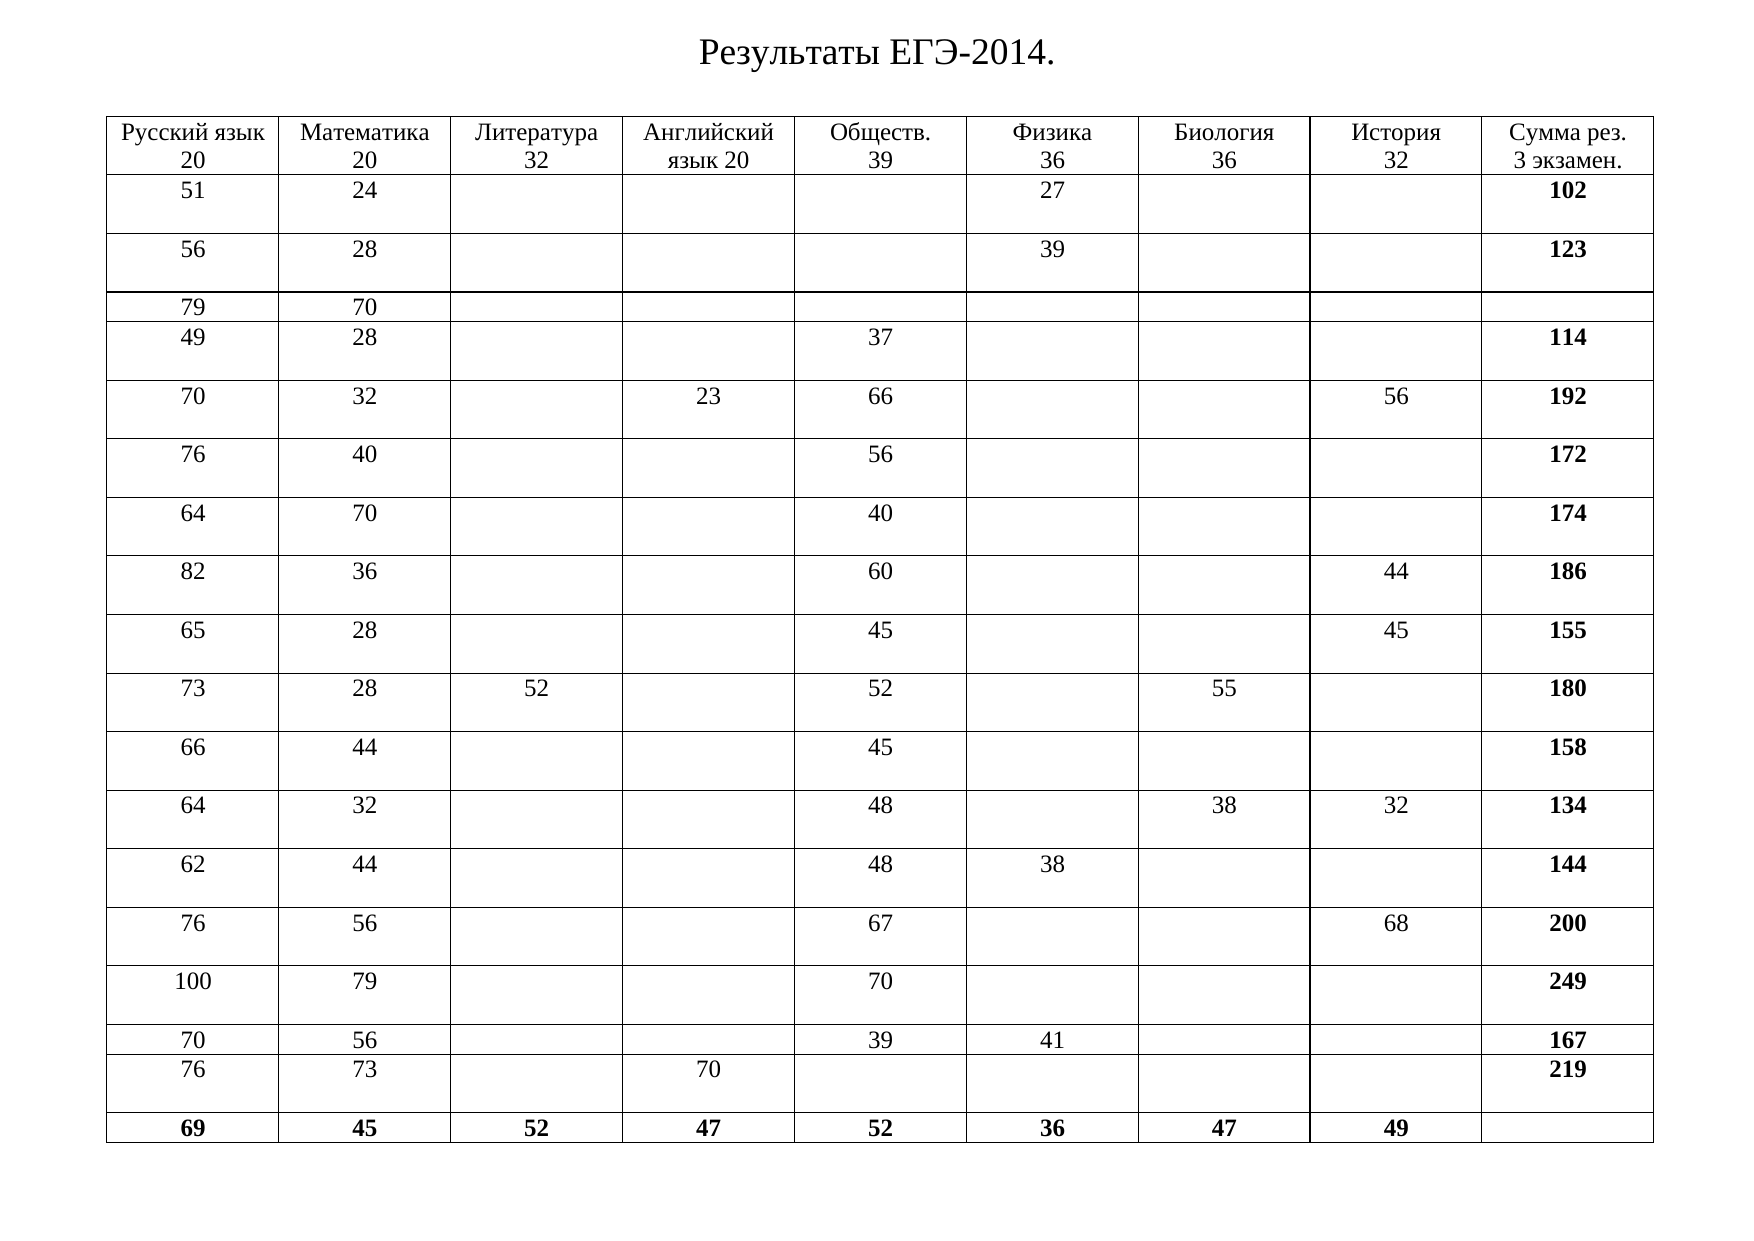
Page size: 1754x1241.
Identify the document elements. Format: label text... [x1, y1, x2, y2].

table_cell [1311, 439, 1481, 497]
table_cell [623, 322, 794, 380]
table_cell [451, 556, 622, 614]
table_cell 155 [1482, 615, 1653, 672]
table_cell 52 [795, 1113, 966, 1142]
table_cell [1139, 381, 1309, 438]
table_cell [1311, 175, 1481, 233]
table_cell [1139, 1025, 1309, 1053]
table_cell 192 [1482, 381, 1653, 438]
table_cell 28 [279, 234, 450, 291]
table_cell 49 [1311, 1113, 1481, 1142]
table_cell [967, 674, 1138, 731]
table_cell 40 [279, 439, 450, 497]
table_cell [967, 498, 1138, 555]
table_cell 249 [1482, 966, 1653, 1024]
table_cell 28 [279, 674, 450, 731]
table_cell [967, 381, 1138, 438]
table_cell [1311, 732, 1481, 789]
table_header Сумма рез. 3 экзамен. [1482, 117, 1653, 174]
table_cell 24 [279, 175, 450, 233]
table_cell 52 [451, 1113, 622, 1142]
table_cell 44 [1311, 556, 1481, 614]
table_cell [1311, 674, 1481, 731]
table_cell 28 [279, 615, 450, 672]
table_cell [623, 498, 794, 555]
table_cell [1139, 615, 1309, 672]
table_cell [795, 293, 966, 321]
table_cell [451, 849, 622, 907]
table_cell 41 [967, 1025, 1138, 1053]
table_cell 28 [279, 322, 450, 380]
table_cell 32 [279, 791, 450, 848]
table_header История 32 [1311, 117, 1481, 174]
table_cell [451, 498, 622, 555]
table_cell 123 [1482, 234, 1653, 291]
table_cell [967, 732, 1138, 789]
table_cell 76 [107, 1055, 278, 1112]
table_cell 48 [795, 791, 966, 848]
table_cell 23 [623, 381, 794, 438]
table_cell 47 [623, 1113, 794, 1142]
table_cell 45 [1311, 615, 1481, 672]
table_cell [967, 908, 1138, 965]
table_cell [1139, 322, 1309, 380]
table_cell [1139, 966, 1309, 1024]
table_cell [1311, 849, 1481, 907]
table_cell 48 [795, 849, 966, 907]
table_cell [1139, 732, 1309, 789]
table_cell 32 [1311, 791, 1481, 848]
table_cell [1482, 293, 1653, 321]
table_cell [623, 556, 794, 614]
table_cell [623, 234, 794, 291]
table_cell 158 [1482, 732, 1653, 789]
table_cell 45 [279, 1113, 450, 1142]
table_header Русский язык 20 [107, 117, 278, 174]
table_cell 200 [1482, 908, 1653, 965]
table_header Обществ. 39 [795, 117, 966, 174]
table_cell [1311, 966, 1481, 1024]
table_cell 186 [1482, 556, 1653, 614]
table_cell [795, 1055, 966, 1112]
table_cell [623, 1025, 794, 1053]
table_cell 65 [107, 615, 278, 672]
table_cell [967, 615, 1138, 672]
table_cell [1311, 498, 1481, 555]
table_cell 47 [1139, 1113, 1309, 1142]
table_cell [451, 908, 622, 965]
table_cell [1139, 234, 1309, 291]
table_cell 67 [795, 908, 966, 965]
table_cell 70 [279, 498, 450, 555]
table_cell 37 [795, 322, 966, 380]
table_cell 114 [1482, 322, 1653, 380]
table_cell 102 [1482, 175, 1653, 233]
table_cell 52 [451, 674, 622, 731]
table_cell 56 [1311, 381, 1481, 438]
table_cell [623, 791, 794, 848]
table_cell 39 [795, 1025, 966, 1053]
table_cell 49 [107, 322, 278, 380]
table_cell [1311, 1055, 1481, 1112]
table_cell [451, 1055, 622, 1112]
table_cell 68 [1311, 908, 1481, 965]
table_cell [795, 234, 966, 291]
table_cell 73 [107, 674, 278, 731]
table_cell 64 [107, 791, 278, 848]
table_cell 32 [279, 381, 450, 438]
table_cell [1139, 849, 1309, 907]
table_cell [623, 175, 794, 233]
table_cell [967, 1055, 1138, 1112]
table_cell [451, 966, 622, 1024]
table_cell 38 [967, 849, 1138, 907]
table_cell [967, 293, 1138, 321]
table_cell 82 [107, 556, 278, 614]
table_cell [795, 175, 966, 233]
table_cell 134 [1482, 791, 1653, 848]
table_cell 40 [795, 498, 966, 555]
table_cell [451, 293, 622, 321]
table_cell 70 [107, 381, 278, 438]
table_cell 70 [795, 966, 966, 1024]
table_cell 66 [107, 732, 278, 789]
table_cell [451, 234, 622, 291]
table_cell 38 [1139, 791, 1309, 848]
table_cell 73 [279, 1055, 450, 1112]
table_header Физика 36 [967, 117, 1138, 174]
table_header Литература 32 [451, 117, 622, 174]
table_cell 51 [107, 175, 278, 233]
table_cell 70 [623, 1055, 794, 1112]
table_cell [623, 615, 794, 672]
table_cell 219 [1482, 1055, 1653, 1112]
table_cell [451, 381, 622, 438]
table_cell 45 [795, 615, 966, 672]
table_cell 76 [107, 439, 278, 497]
table_cell [1139, 556, 1309, 614]
table_cell 70 [279, 293, 450, 321]
table_cell [1139, 498, 1309, 555]
table_cell 180 [1482, 674, 1653, 731]
table_cell 60 [795, 556, 966, 614]
table_cell [1482, 1113, 1653, 1142]
table_cell 56 [279, 908, 450, 965]
table_cell 69 [107, 1113, 278, 1142]
table_cell [451, 732, 622, 789]
table_cell [623, 849, 794, 907]
table_cell 27 [967, 175, 1138, 233]
table_cell [623, 908, 794, 965]
table_cell [623, 732, 794, 789]
table_cell [1139, 908, 1309, 965]
table_cell [1311, 1025, 1481, 1053]
table_cell 144 [1482, 849, 1653, 907]
table_cell 64 [107, 498, 278, 555]
table_cell [1139, 175, 1309, 233]
table_header Биология 36 [1139, 117, 1309, 174]
table_cell [451, 615, 622, 672]
table_cell 62 [107, 849, 278, 907]
table_cell [1311, 293, 1481, 321]
table_cell 44 [279, 849, 450, 907]
table_cell [967, 966, 1138, 1024]
table_cell 100 [107, 966, 278, 1024]
table_cell [967, 556, 1138, 614]
table_cell [1311, 234, 1481, 291]
table_cell [1139, 1055, 1309, 1112]
table_cell 36 [279, 556, 450, 614]
table_header Математика 20 [279, 117, 450, 174]
table_cell 76 [107, 908, 278, 965]
table_cell 56 [279, 1025, 450, 1053]
table_cell [451, 1025, 622, 1053]
table_cell [451, 439, 622, 497]
table_cell [451, 322, 622, 380]
table_cell [623, 439, 794, 497]
table_cell [967, 439, 1138, 497]
table_cell 79 [279, 966, 450, 1024]
table_cell 36 [967, 1113, 1138, 1142]
table_cell 45 [795, 732, 966, 789]
table_cell [623, 966, 794, 1024]
table_cell 56 [795, 439, 966, 497]
table_cell [1139, 439, 1309, 497]
table_cell 44 [279, 732, 450, 789]
table_cell 52 [795, 674, 966, 731]
table_cell [1139, 293, 1309, 321]
table_cell [967, 791, 1138, 848]
table_cell 66 [795, 381, 966, 438]
table_cell 55 [1139, 674, 1309, 731]
table_header Английский язык 20 [623, 117, 794, 174]
table_cell 70 [107, 1025, 278, 1053]
table_cell [1311, 322, 1481, 380]
table_cell [623, 674, 794, 731]
table_cell [451, 791, 622, 848]
table_cell 174 [1482, 498, 1653, 555]
table_cell [967, 322, 1138, 380]
table_cell [451, 175, 622, 233]
table_cell 167 [1482, 1025, 1653, 1053]
table_cell 39 [967, 234, 1138, 291]
table_cell 172 [1482, 439, 1653, 497]
table_cell 79 [107, 293, 278, 321]
table_cell 56 [107, 234, 278, 291]
text Результаты ЕГЭ-2014. [118, 29, 1636, 73]
table_cell [623, 293, 794, 321]
